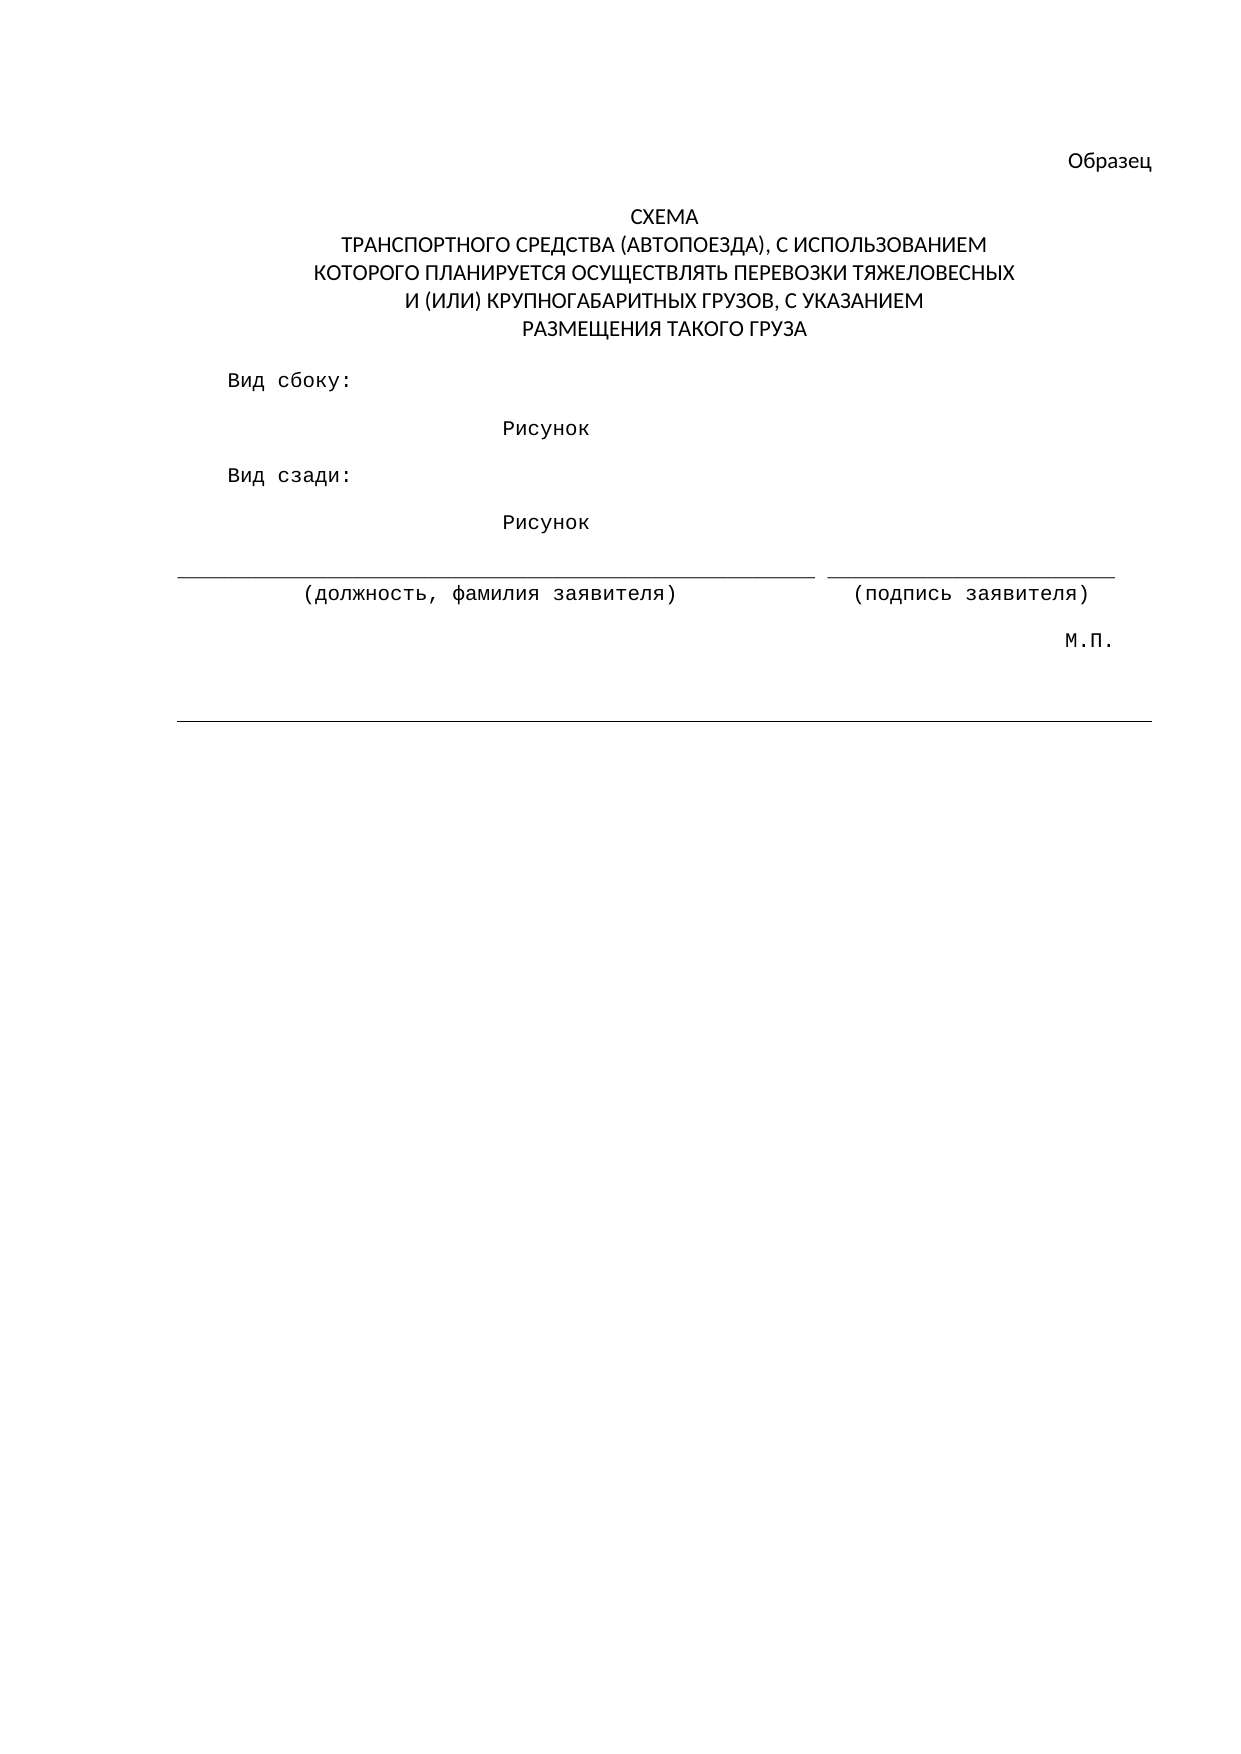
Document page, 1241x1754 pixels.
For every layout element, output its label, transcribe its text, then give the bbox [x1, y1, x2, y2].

text (должность, фамилия заявителя) (подпись заявителя) [177, 583, 1152, 607]
text М.П. [177, 630, 1152, 654]
text ТРАНСПОРТНОГО СРЕДСТВА (АВТОПОЕЗДА), С ИСПОЛЬЗОВАНИЕМ [177, 230, 1152, 258]
text ___________________________________________________ _______________________ [177, 559, 1152, 583]
text РАЗМЕЩЕНИЯ ТАКОГО ГРУЗА [177, 314, 1152, 342]
text КОТОРОГО ПЛАНИРУЕТСЯ ОСУЩЕСТВЛЯТЬ ПЕРЕВОЗКИ ТЯЖЕЛОВЕСНЫХ [177, 258, 1152, 286]
text Рисунок [177, 418, 1152, 441]
text Вид сзади: [177, 465, 1152, 488]
text Рисунок [177, 512, 1152, 536]
text Образец [177, 146, 1152, 174]
text И (ИЛИ) КРУПНОГАБАРИТНЫХ ГРУЗОВ, С УКАЗАНИЕМ [177, 286, 1152, 314]
text Вид сбоку: [177, 370, 1152, 394]
text СХЕМА [177, 202, 1152, 230]
